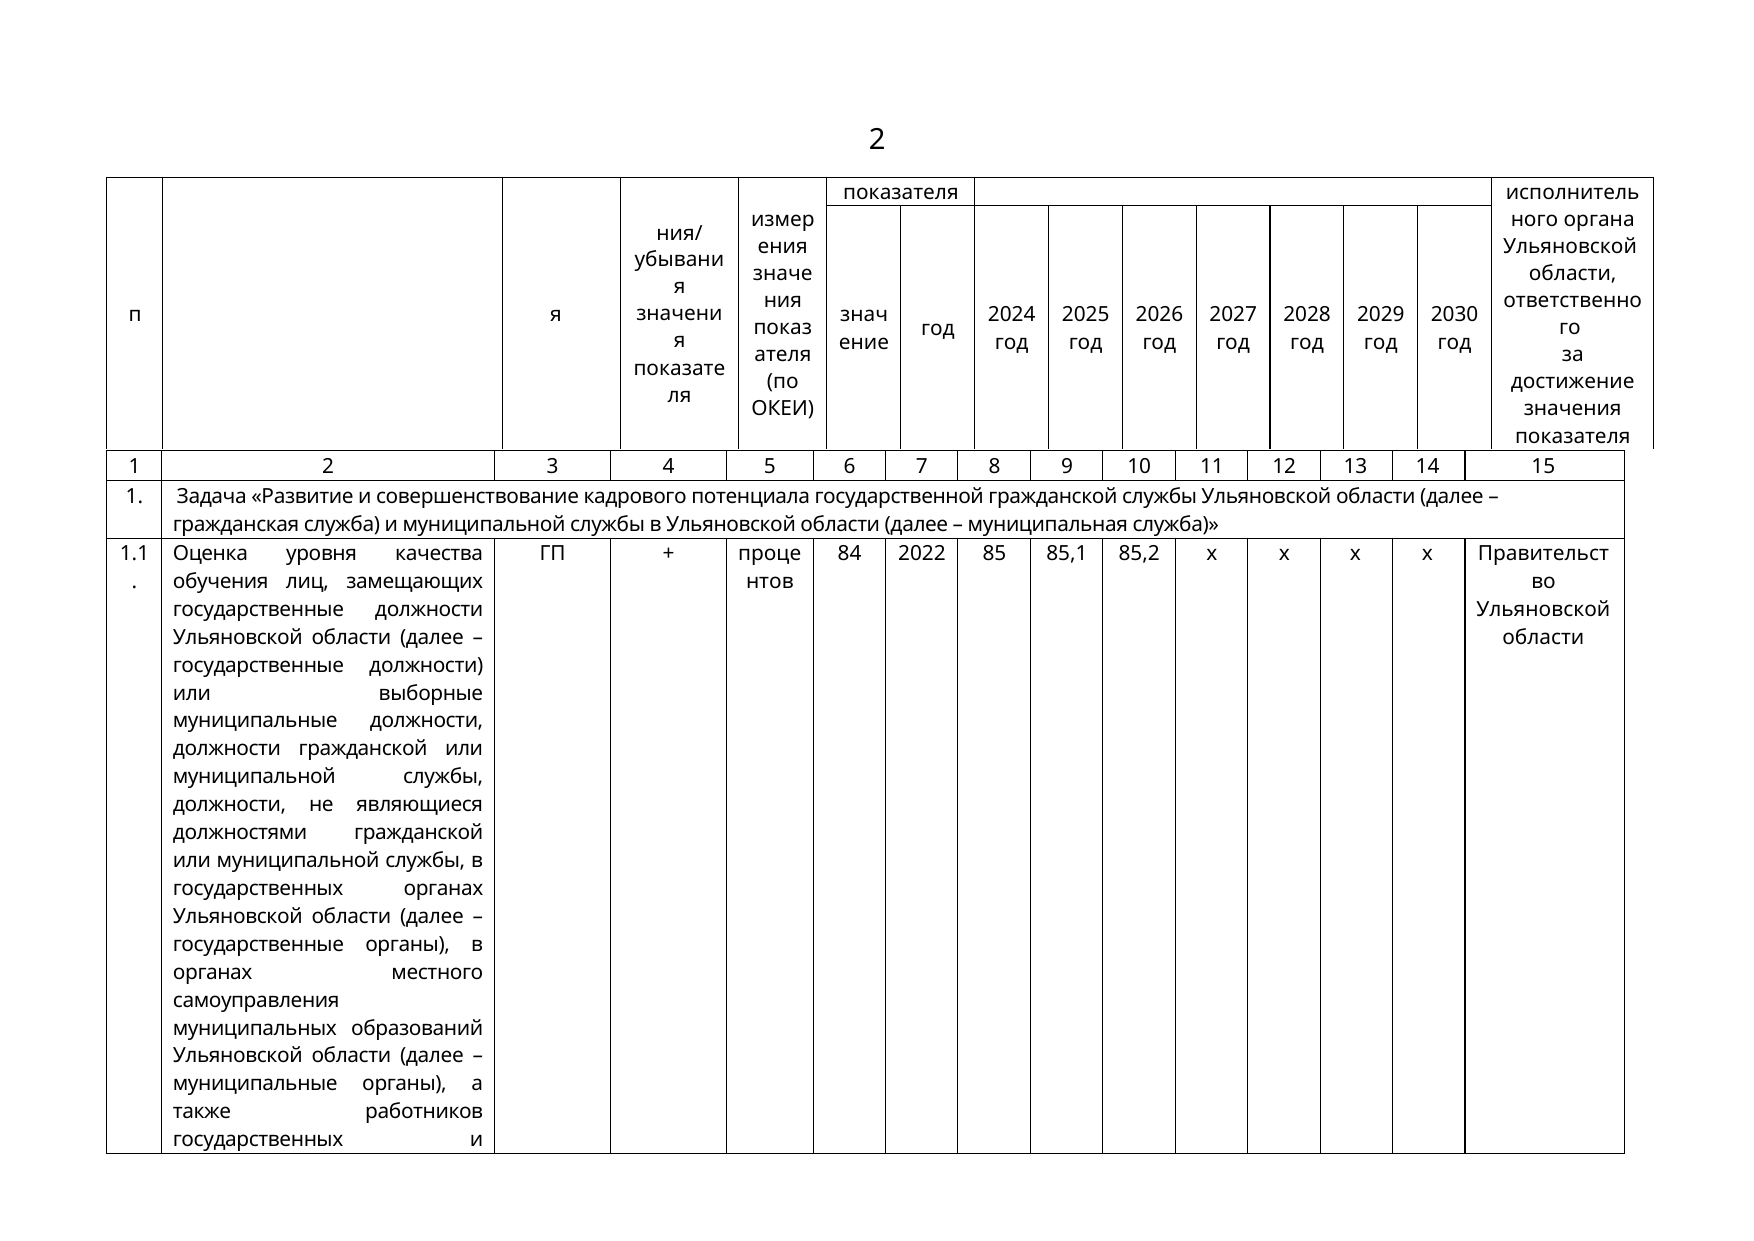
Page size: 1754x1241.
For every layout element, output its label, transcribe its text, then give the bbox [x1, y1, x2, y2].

table_cell процентов [727, 539, 813, 1153]
table_cell 85,1 [1031, 539, 1102, 1153]
table_header 6 [814, 451, 885, 480]
table_cell 2029 год [1344, 206, 1417, 449]
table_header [1492, 178, 1653, 449]
table_cell х [1321, 539, 1392, 1153]
table_cell 1. [107, 481, 161, 538]
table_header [163, 178, 502, 449]
table_cell 85,2 [1103, 539, 1175, 1153]
table_cell 2028 год [1271, 206, 1343, 449]
table_header 9 [1031, 451, 1102, 480]
table_header 1 [107, 451, 161, 480]
table_header 15 [1466, 451, 1624, 480]
table_cell 2024 год [975, 206, 1048, 449]
table_header 5 [727, 451, 813, 480]
table_header 12 [1248, 451, 1320, 480]
table_cell 2022 [886, 539, 957, 1153]
table_cell 1.1. [107, 539, 161, 1153]
table_header 10 [1103, 451, 1175, 480]
table_header 4 [611, 451, 726, 480]
table_cell 2026 год [1123, 206, 1196, 449]
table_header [621, 178, 738, 449]
table_header 14 [1393, 451, 1464, 480]
table_cell год [901, 206, 974, 449]
table_cell + [611, 539, 726, 1153]
table_header 8 [958, 451, 1030, 480]
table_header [827, 178, 974, 205]
table_header Уровень показателя [503, 178, 620, 449]
table_header 11 [1176, 451, 1247, 480]
table_header 3 [495, 451, 610, 480]
table_cell Задача «Развитие и совершенствование кадрового потенциала государственной гражданской службы Ульяновской области (далее – гражданская служба) и муниципальной службы в Ульяновской области (далее – муниципальная служба)» [162, 481, 1624, 538]
table_cell Правительство Ульяновской области [1466, 539, 1624, 1153]
table_header 13 [1321, 451, 1392, 480]
table_cell х [1393, 539, 1464, 1153]
table_cell х [1248, 539, 1320, 1153]
table_cell 2030 год [1418, 206, 1491, 449]
table_cell 2025 год [1049, 206, 1122, 449]
table_header № п/п [107, 178, 162, 449]
table_cell 85 [958, 539, 1030, 1153]
table_cell 84 [814, 539, 885, 1153]
table_cell х [1176, 539, 1247, 1153]
table_cell ГП [495, 539, 610, 1153]
table_cell значение [827, 206, 900, 449]
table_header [739, 178, 826, 449]
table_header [975, 178, 1491, 205]
table_header 7 [886, 451, 957, 480]
table_header 2 [162, 451, 494, 480]
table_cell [162, 539, 494, 1153]
table_cell 2027 год [1197, 206, 1269, 449]
